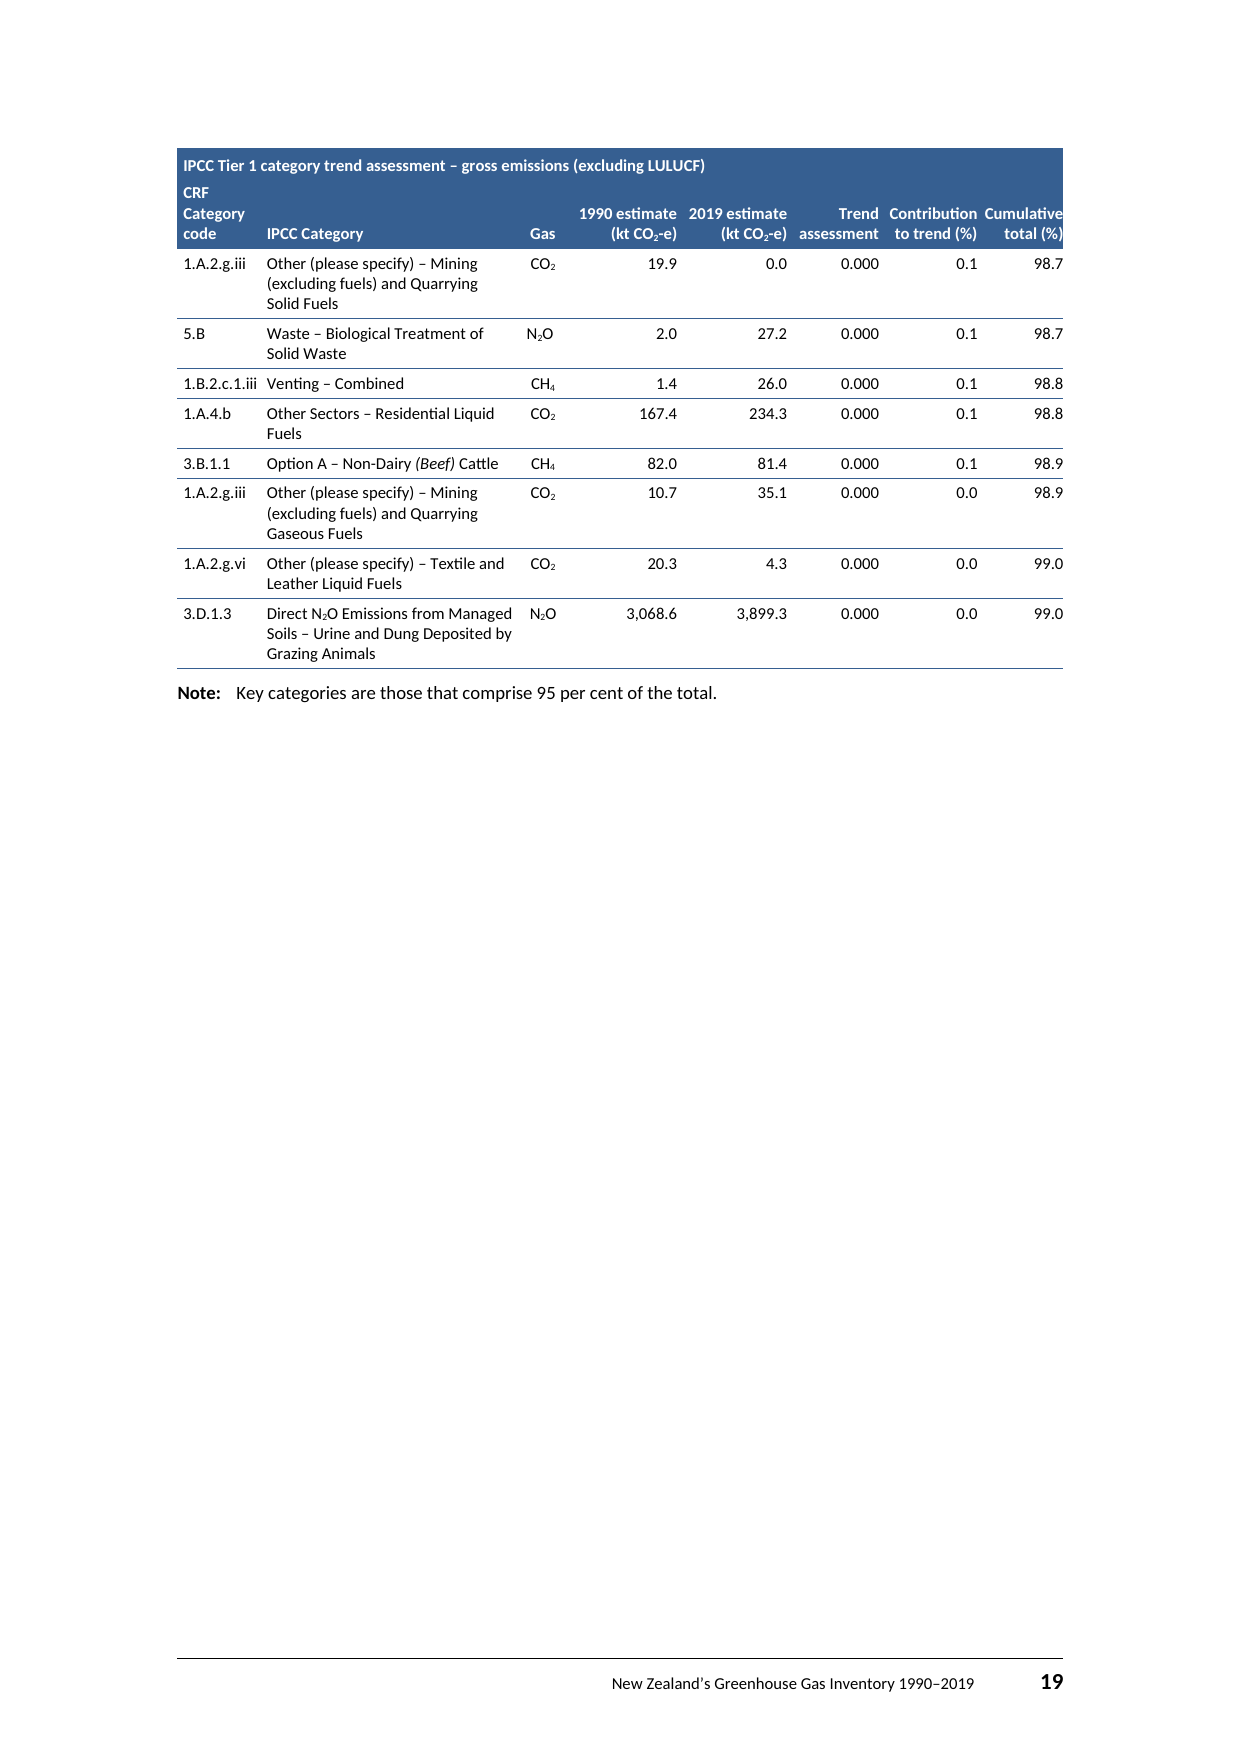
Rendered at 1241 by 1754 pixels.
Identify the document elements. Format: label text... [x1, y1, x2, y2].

text Note: Key categories are those that comprise 95 per cent of the total. [177, 682, 1063, 704]
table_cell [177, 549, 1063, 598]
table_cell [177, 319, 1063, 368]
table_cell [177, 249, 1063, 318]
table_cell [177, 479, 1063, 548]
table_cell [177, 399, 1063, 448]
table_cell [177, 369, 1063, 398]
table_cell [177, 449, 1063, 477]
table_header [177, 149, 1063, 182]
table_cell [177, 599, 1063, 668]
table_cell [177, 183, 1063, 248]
